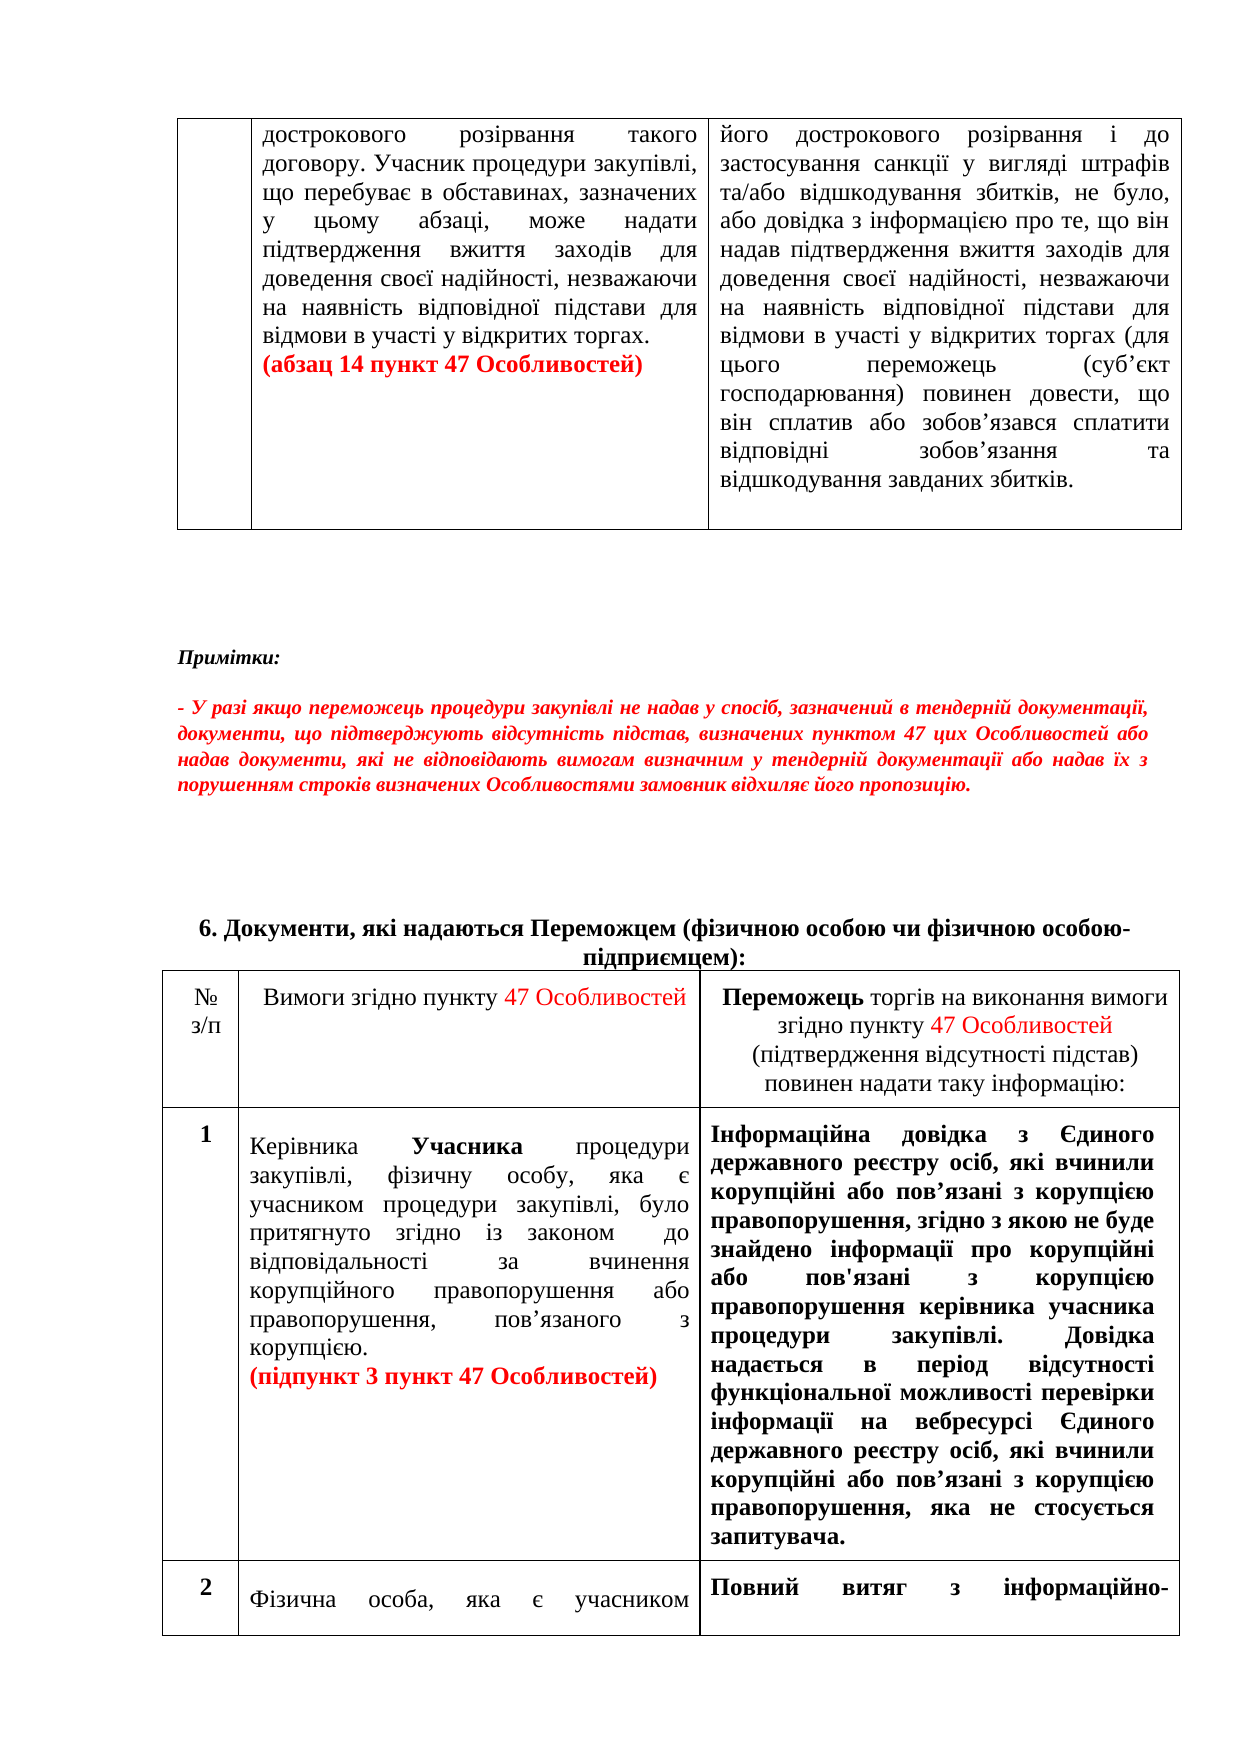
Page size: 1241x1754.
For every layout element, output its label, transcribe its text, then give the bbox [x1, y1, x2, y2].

text - У разі якщо переможець процедури закупівлі не надав у спосіб, зазначений в тендерній документації, документи, що підтверджують відсутність підстав, визначених пунктом 47 цих Особливостей або надав документи, які не відповідають вимогам визначним у тендерній документації або надав їх з порушенням строків визначених Особливостями замовник відхиляє його пропозицію. [177, 694, 1152, 796]
table_cell 2 [163, 1561, 238, 1635]
text 6. Документи, які надаються Переможцем (фізичною особою чи фізичною особою-підприємцем): [177, 913, 1152, 970]
table_header Переможець торгів на виконання вимоги згідно пункту 47 Особливостей (підтвердження відсутності підстав) повинен надати таку інформацію: [701, 971, 1179, 1107]
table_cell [701, 1561, 1179, 1635]
table_cell 1 [163, 1108, 238, 1560]
table_cell Інформаційна довідка з Єдиного державного реєстру осіб, які вчинили корупційні або пов’язані з корупцією правопорушення, згідно з якою не буде знайдено інформації про корупційні або пов'язані з корупцією правопорушення керівника учасника процедури закупівлі. Довідка надається в період відсутності функціональної можливості перевірки інформації на вебресурсі Єдиного державного реєстру осіб, які вчинили корупційні або пов’язані з корупцією правопорушення, яка не стосується запитувача. [701, 1108, 1179, 1560]
table_cell Керівника Учасника процедури закупівлі, фізичну особу, яка є учасником процедури закупівлі, було притягнуто згідно із законом до відповідальності за вчинення корупційного правопорушення або правопорушення, пов’язаного з корупцією. (підпункт 3 пункт 47 Особливостей) [239, 1108, 699, 1560]
table_header Вимоги згідно пункту 47 Особливостей [239, 971, 699, 1107]
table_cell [239, 1561, 699, 1635]
text Примітки: [177, 644, 1152, 669]
table_header № з/п [163, 971, 238, 1107]
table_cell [709, 119, 1181, 529]
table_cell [252, 119, 708, 529]
table_cell 4 [178, 119, 251, 529]
